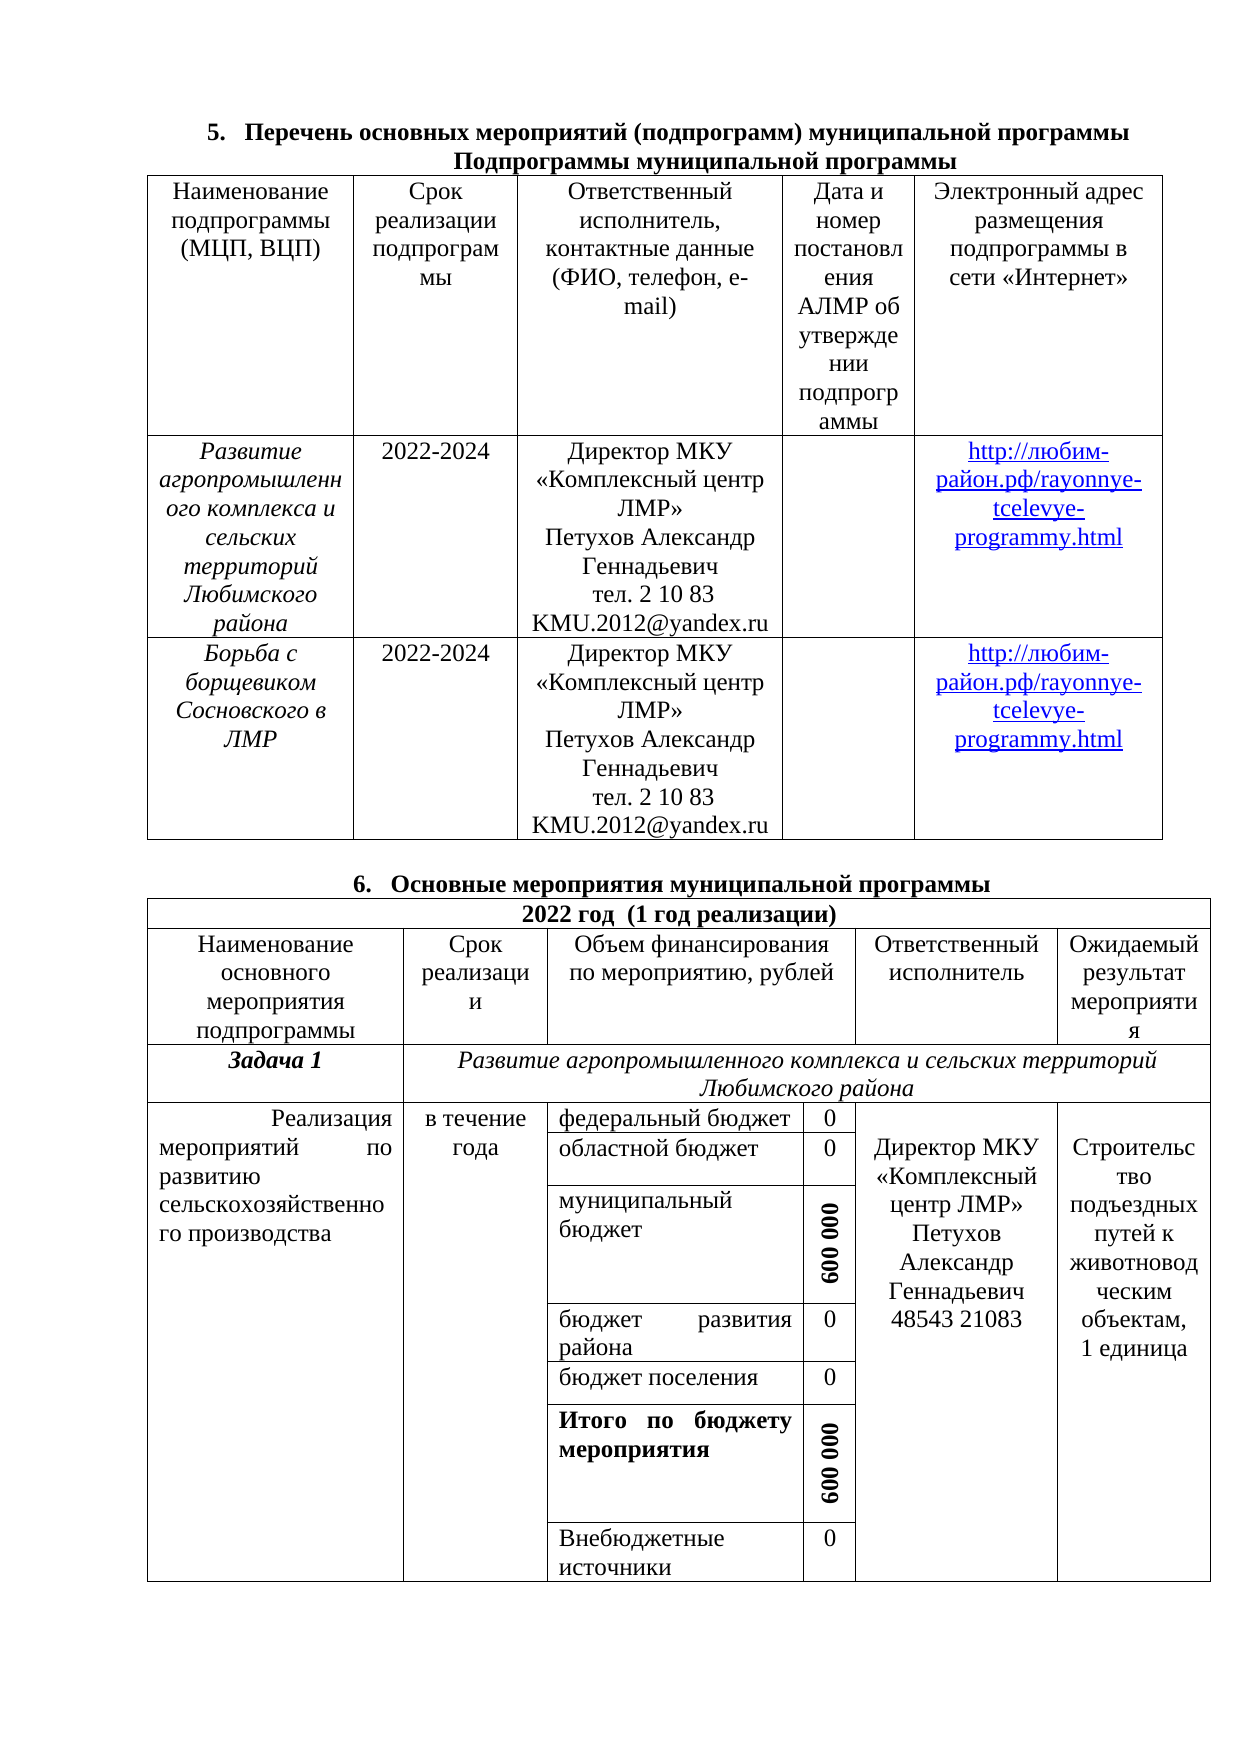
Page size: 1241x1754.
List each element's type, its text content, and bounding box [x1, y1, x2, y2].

table_cell Реализация мероприятий по развитию сельскохозяйственного производства [148, 1103, 403, 1581]
table_cell Строительство подъездных путей к животноводческим объектам, 1 единица [1058, 1103, 1210, 1581]
table_cell Развитие агропромышленного комплекса и сельских территорий Любимского района [404, 1045, 1210, 1102]
table_cell Борьба с борщевиком Сосновского в ЛМР [148, 638, 353, 839]
table_cell Внебюджетные источники [548, 1523, 803, 1581]
table_header 2022 год (1 год реализации) [148, 899, 1210, 928]
table_cell [783, 638, 914, 839]
table_header Ответственный исполнитель, контактные данные (ФИО, телефон, e-mail) [518, 176, 782, 435]
table_cell 2022-2024 [354, 638, 517, 839]
table_cell областной бюджет [548, 1133, 803, 1184]
table_cell 2022-2024 [354, 436, 517, 637]
table_cell http://любим-район.рф/rayonnye-tcelevye-programmy.html [915, 638, 1162, 839]
table_cell Задача 1 [148, 1045, 403, 1102]
table_header Дата и номер постановления АЛМР об утверждении подпрограммы [783, 176, 914, 435]
table_cell [783, 436, 914, 637]
table_cell http://любим-район.рф/rayonnye-tcelevye-programmy.html [915, 436, 1162, 637]
table_cell Итого по бюджету мероприятия [548, 1405, 803, 1522]
table_cell Развитие агропромышленного комплекса и сельских территорий Любимского района [148, 436, 353, 637]
table_cell 0 [804, 1523, 855, 1581]
table_cell 600 000 [804, 1405, 855, 1522]
table_cell бюджет поселения [548, 1362, 803, 1404]
table_cell Объем финансирования по мероприятию, рублей [548, 929, 855, 1044]
list Основные мероприятия муниципальной программы [207, 869, 1137, 898]
table_cell 0 [804, 1133, 855, 1184]
table_header Электронный адрес размещения подпрограммы в сети «Интернет» [915, 176, 1162, 435]
table_cell Ожидаемый результат мероприятия [1058, 929, 1210, 1044]
table_cell 0 [804, 1304, 855, 1361]
list Перечень основных мероприятий (подпрограмм) муниципальной программы [207, 117, 1137, 146]
table_cell федеральный бюджет [548, 1103, 803, 1132]
table_cell 600 000 [804, 1186, 855, 1303]
table_cell Срок реализации [404, 929, 547, 1044]
list Подпрограммы муниципальной программы [274, 146, 1137, 175]
table_cell муниципальный бюджет [548, 1186, 803, 1303]
table_cell Директор МКУ «Комплексный центр ЛМР» Петухов Александр Геннадьевич тел. 2 10 83 KMU.2012@yandex.ru [518, 638, 782, 839]
table_cell Наименование основного мероприятия подпрограммы [148, 929, 403, 1044]
table_header Наименование подпрограммы (МЦП, ВЦП) [148, 176, 353, 435]
table_cell в течение года [404, 1103, 547, 1581]
table_cell 0 [804, 1103, 855, 1132]
table_header Срок реализации подпрограммы [354, 176, 517, 435]
table_cell 0 [804, 1362, 855, 1404]
table_cell бюджет развития района [548, 1304, 803, 1361]
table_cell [856, 1103, 1057, 1581]
table_cell Ответственный исполнитель [856, 929, 1057, 1044]
table_cell Директор МКУ «Комплексный центр ЛМР» Петухов Александр Геннадьевич тел. 2 10 83 KMU.2012@yandex.ru [518, 436, 782, 637]
